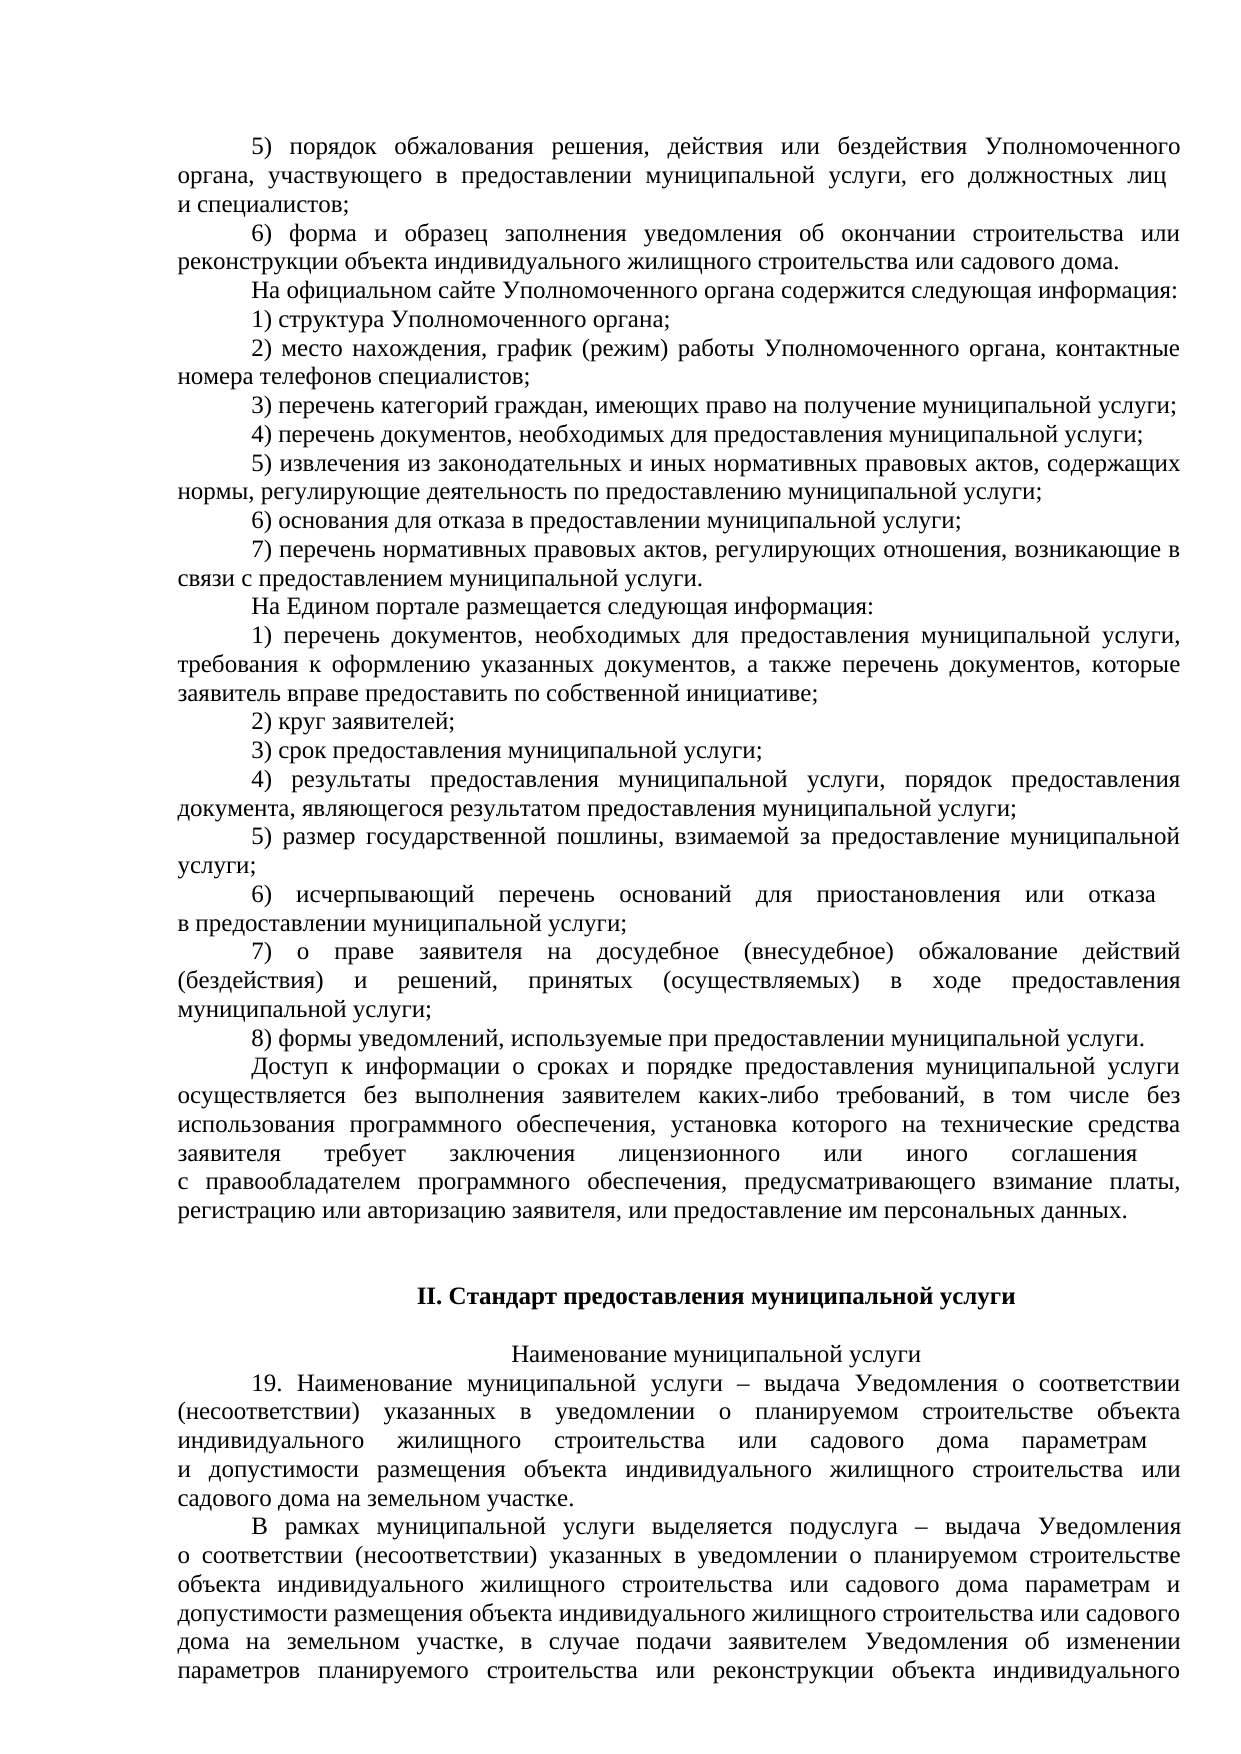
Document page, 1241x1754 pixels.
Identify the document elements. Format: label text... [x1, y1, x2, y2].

text 5) размер государственной пошлины, взимаемой за предоставление муниципальной услуги; [177, 821, 1181, 879]
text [177, 1511, 1181, 1684]
text 5) порядок обжалования решения, действия или бездействия Уполномоченного органа, участвующего в предоставлении муниципальной услуги, его должностных лиц и специалистов; [177, 131, 1181, 218]
text 8) формы уведомлений, используемые при предоставлении муниципальной услуги. [177, 1023, 1181, 1051]
text 4) результаты предоставления муниципальной услуги, порядок предоставления документа, являющегося результатом предоставления муниципальной услуги; [177, 764, 1181, 821]
text 4) перечень документов, необходимых для предоставления муниципальной услуги; [177, 419, 1181, 448]
text 6) исчерпывающий перечень оснований для приостановления или отказа в предоставлении муниципальной услуги; [177, 879, 1181, 936]
text На официальном сайте Уполномоченного органа содержится следующая информация: [177, 275, 1181, 304]
text 7) перечень нормативных правовых актов, регулирующих отношения, возникающие в связи с предоставлением муниципальной услуги. [177, 534, 1181, 591]
text 6) форма и образец заполнения уведомления об окончании строительства или реконструкции объекта индивидуального жилищного строительства или садового дома. [177, 218, 1181, 275]
text Доступ к информации о сроках и порядке предоставления муниципальной услуги осуществляется без выполнения заявителем каких-либо требований, в том числе без использования программного обеспечения, установка которого на технические средства заявителя требует заключения лицензионного или иного соглашения с правообладателем программного обеспечения, предусматривающего взимание платы, регистрацию или авторизацию заявителя, или предоставление им персональных данных. [177, 1051, 1181, 1224]
text 3) перечень категорий граждан, имеющих право на получение муниципальной услуги; [177, 390, 1181, 419]
text 19. Наименование муниципальной услуги – выдача Уведомления о соответствии (несоответствии) указанных в уведомлении о планируемом строительстве объекта индивидуального жилищного строительства или садового дома параметрам и допустимости размещения объекта индивидуального жилищного строительства или садового дома на земельном участке. [177, 1368, 1181, 1511]
text Наименование муниципальной услуги [177, 1339, 1181, 1368]
text 2) круг заявителей; [177, 706, 1181, 735]
text На Едином портале размещается следующая информация: [177, 591, 1181, 620]
text 6) основания для отказа в предоставлении муниципальной услуги; [177, 505, 1181, 534]
text 2) место нахождения, график (режим) работы Уполномоченного органа, контактные номера телефонов специалистов; [177, 333, 1181, 390]
text 1) структура Уполномоченного органа; [177, 304, 1181, 333]
text 1) перечень документов, необходимых для предоставления муниципальной услуги, требования к оформлению указанных документов, а также перечень документов, которые заявитель вправе предоставить по собственной инициативе; [177, 620, 1181, 706]
text 5) извлечения из законодательных и иных нормативных правовых актов, содержащих нормы, регулирующие деятельность по предоставлению муниципальной услуги; [177, 448, 1181, 505]
text 7) о праве заявителя на досудебное (внесудебное) обжалование действий (бездействия) и решений, принятых (осуществляемых) в ходе предоставления муниципальной услуги; [177, 936, 1181, 1023]
text II. Стандарт предоставления муниципальной услуги [177, 1281, 1181, 1310]
text 3) срок предоставления муниципальной услуги; [177, 735, 1181, 764]
